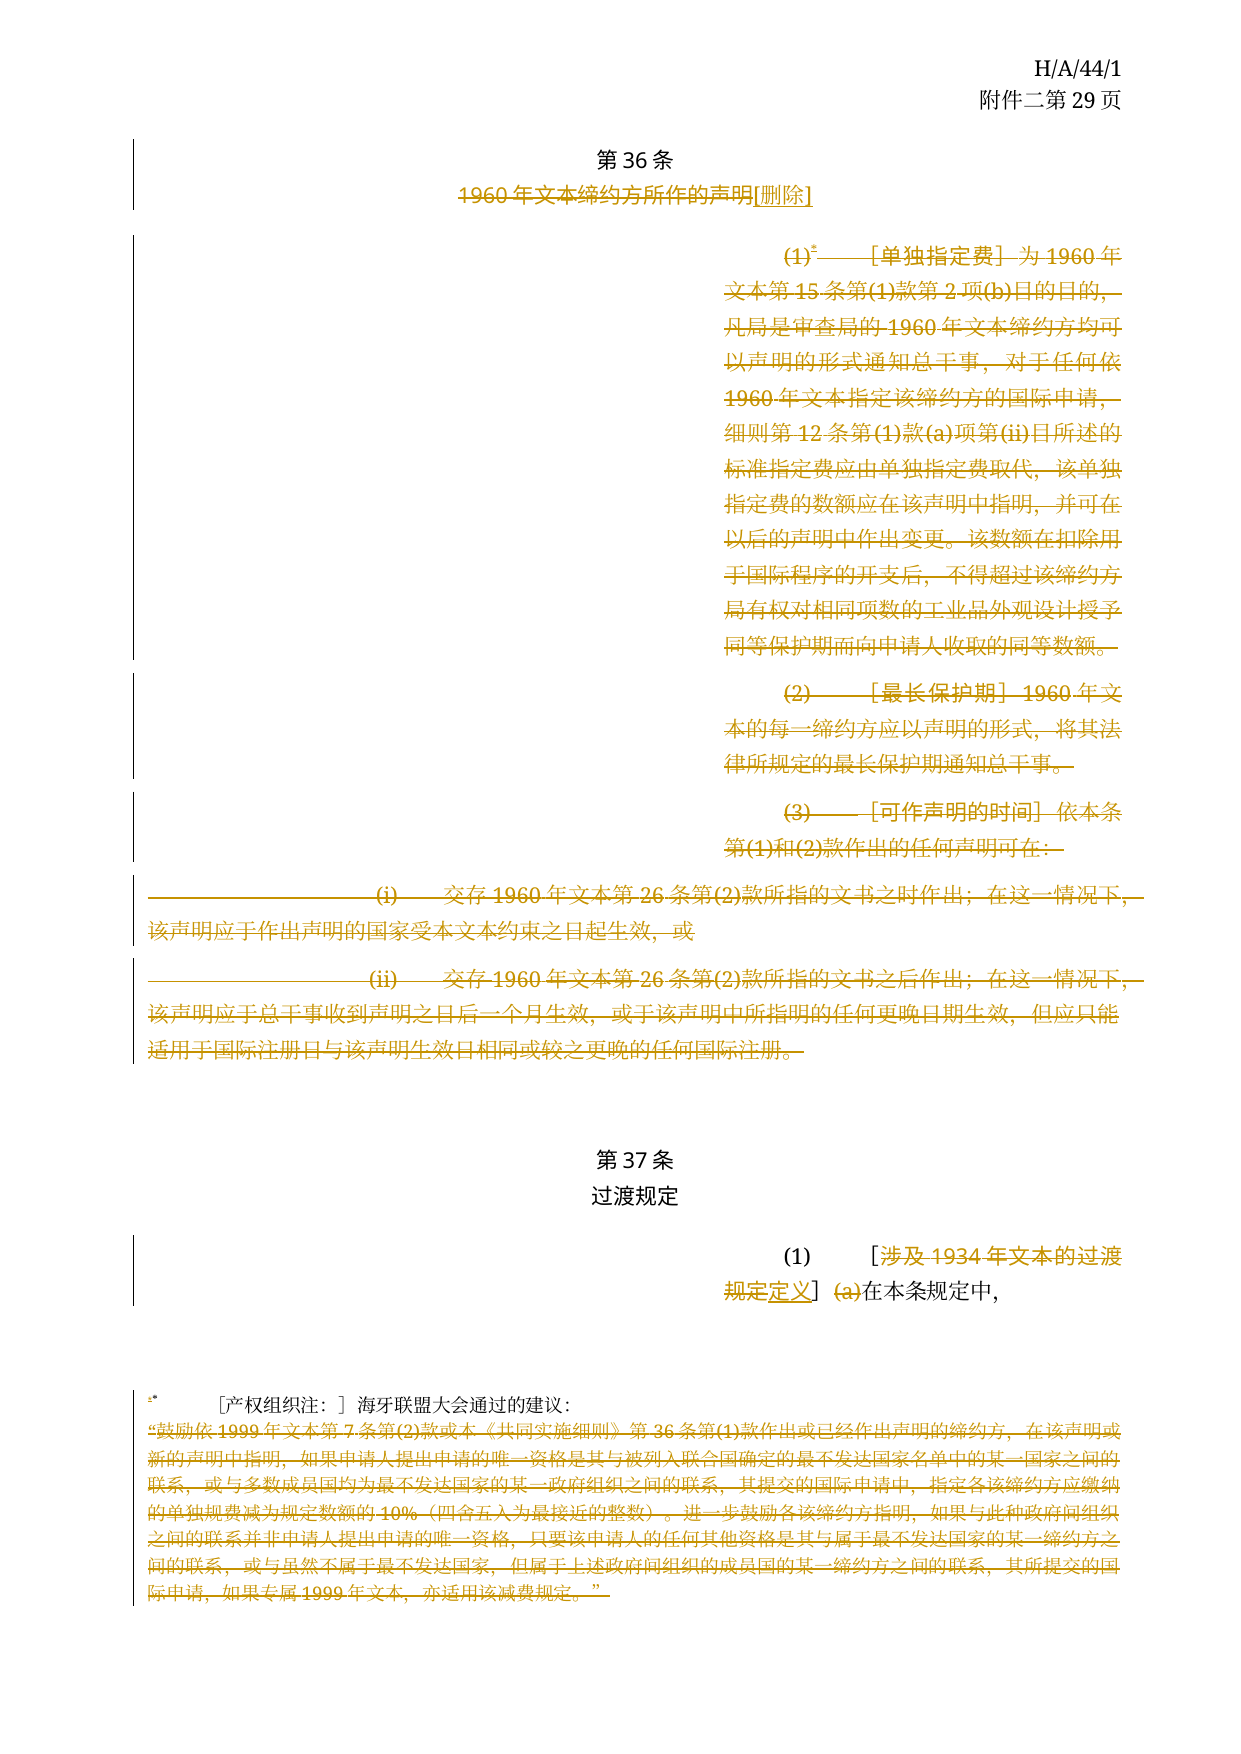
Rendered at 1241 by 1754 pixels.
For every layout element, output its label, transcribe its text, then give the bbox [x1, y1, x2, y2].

text (1) ［］在本条规定中， [724, 1235, 1122, 1306]
text 第37条 过渡规定 [148, 1139, 1122, 1210]
text 第36条 [148, 139, 1122, 210]
